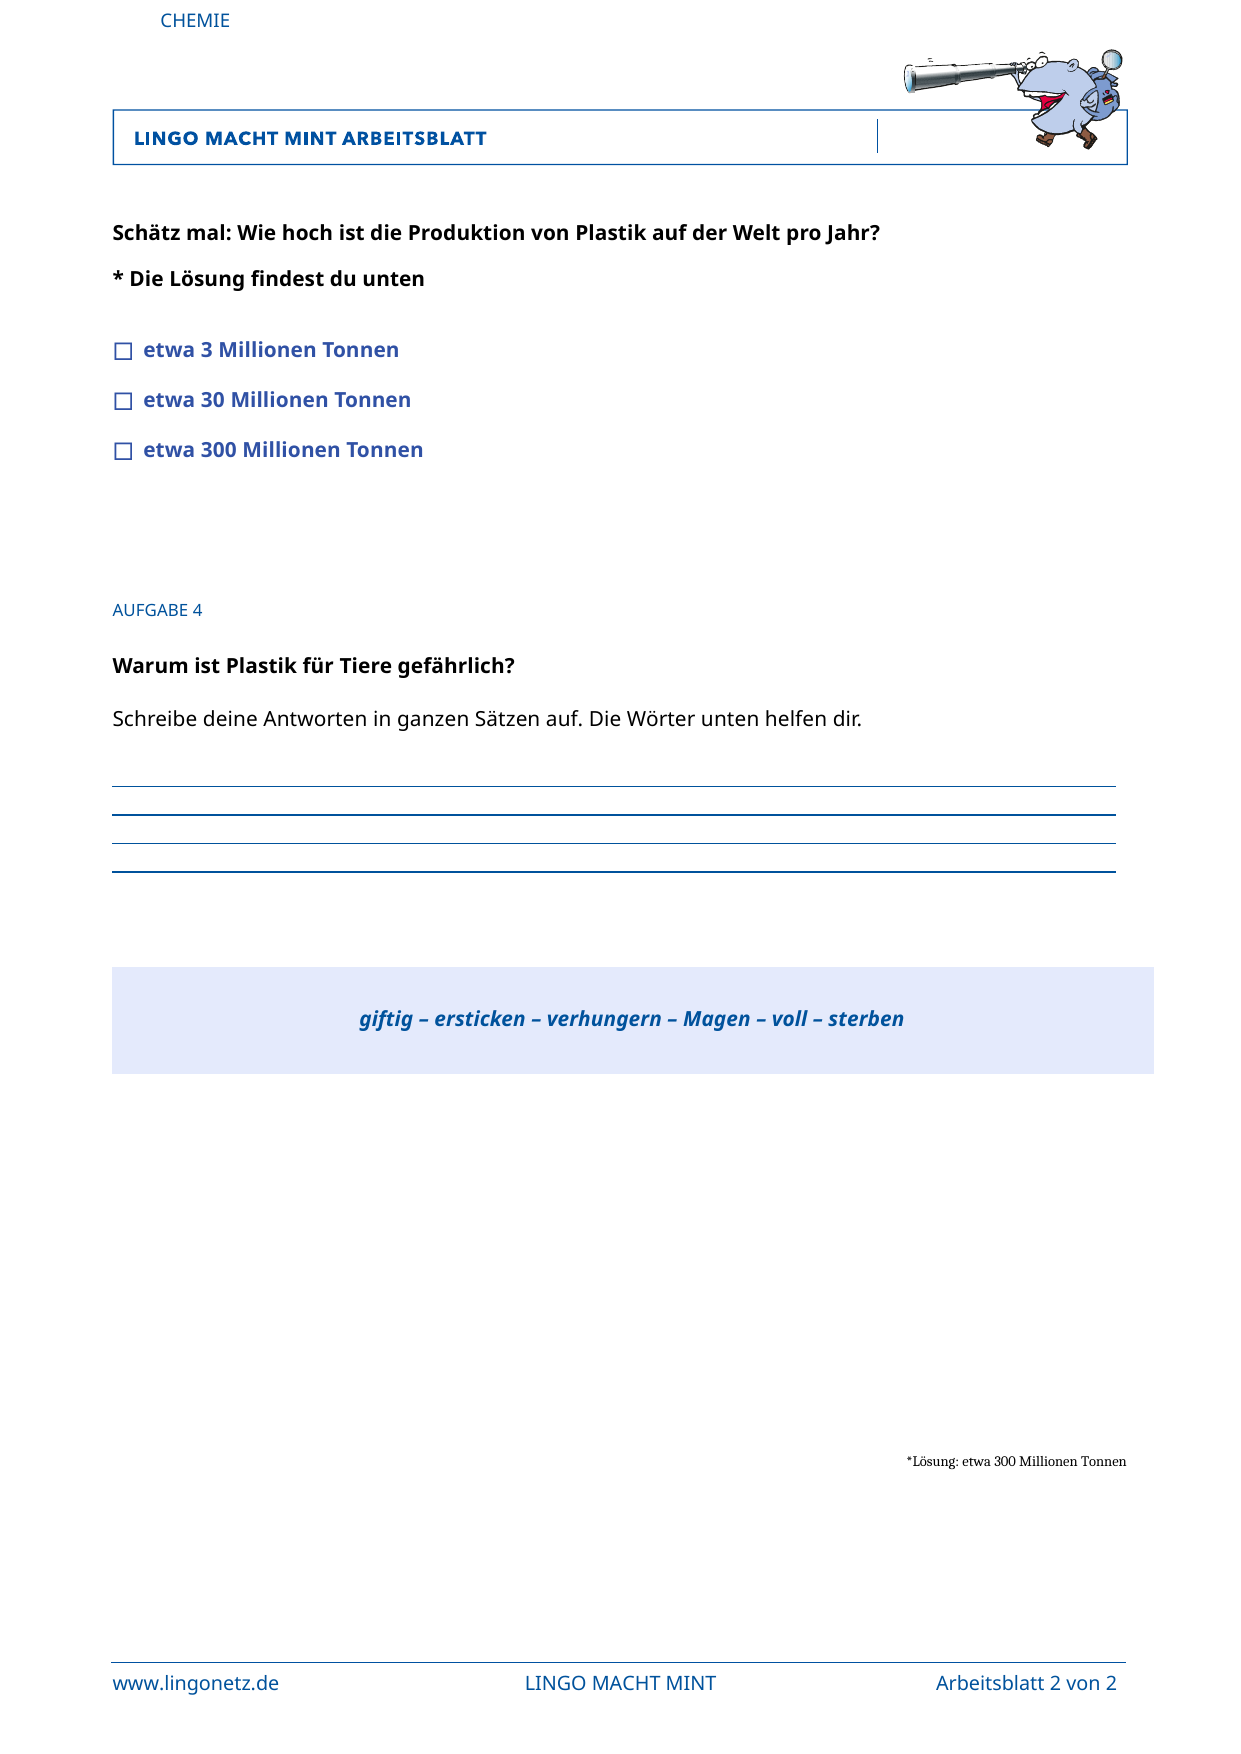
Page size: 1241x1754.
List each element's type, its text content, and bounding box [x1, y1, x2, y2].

text etwa 3 Millionen Tonnen [112, 317, 1128, 367]
text Schreibe deine Antworten in ganzen Sätzen auf. Die Wörter unten helfen dir. [112, 704, 1128, 733]
text Schätz mal: Wie hoch ist die Produktion von Plastik auf der Welt pro Jahr? [112, 218, 1128, 247]
table_header giftig – ersticken – verhungern – Magen – voll – sterben [112, 967, 1154, 1074]
text etwa 30 Millionen Tonnen [112, 367, 1128, 417]
text AUFGABE 4 [112, 605, 1128, 636]
text etwa 300 Millionen Tonnen [112, 417, 1128, 467]
text * Die Lösung findest du unten [112, 264, 1128, 292]
text Warum ist Plastik für Tiere gefährlich? [112, 651, 1128, 679]
